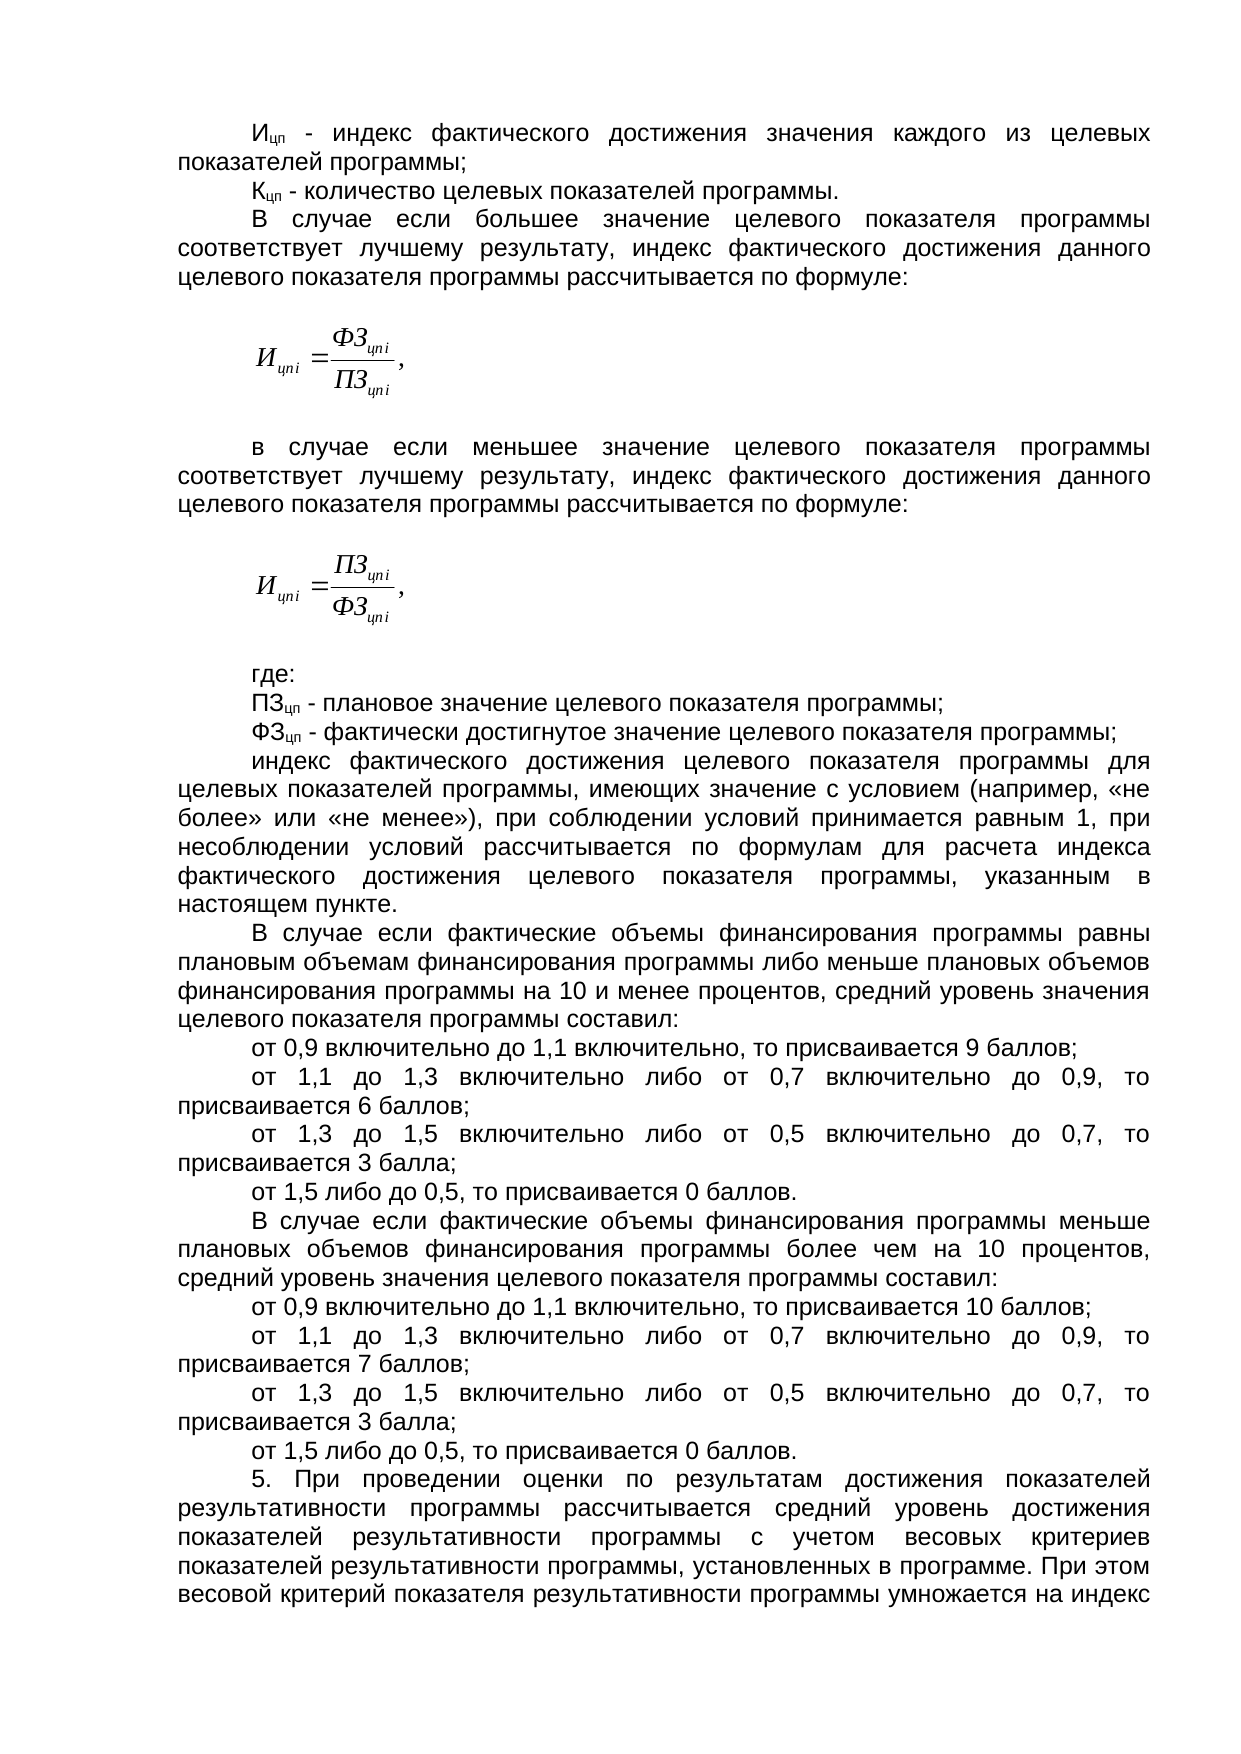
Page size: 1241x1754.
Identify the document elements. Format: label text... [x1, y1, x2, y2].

text от 0,9 включительно до 1,1 включительно, то присваивается 9 баллов; [177, 1033, 1152, 1062]
text Кцп - количество целевых показателей программы. [177, 176, 1152, 204]
text ФЗцп - фактически достигнутое значение целевого показателя программы; [177, 717, 1152, 746]
text Ицп - индекс фактического достижения значения каждого из целевых показателей программы; [177, 118, 1152, 176]
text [177, 1464, 1152, 1608]
text В случае если большее значение целевого показателя программы соответствует лучшему результату, индекс фактического достижения данного целевого показателя программы рассчитывается по формуле: [177, 204, 1152, 291]
text от 1,1 до 1,3 включительно либо от 0,7 включительно до 0,9, то присваивается 7 баллов; [177, 1321, 1152, 1378]
text где: [177, 659, 1152, 688]
text от 1,5 либо до 0,5, то присваивается 0 баллов. [177, 1436, 1152, 1464]
text в случае если меньшее значение целевого показателя программы соответствует лучшему результату, индекс фактического достижения данного целевого показателя программы рассчитывается по формуле: [177, 432, 1152, 518]
text В случае если фактические объемы финансирования программы меньше плановых объемов финансирования программы более чем на 10 процентов, средний уровень значения целевого показателя программы составил: [177, 1206, 1152, 1292]
text от 0,9 включительно до 1,1 включительно, то присваивается 10 баллов; [177, 1292, 1152, 1321]
text от 1,5 либо до 0,5, то присваивается 0 баллов. [177, 1177, 1152, 1206]
text от 1,1 до 1,3 включительно либо от 0,7 включительно до 0,9, то присваивается 6 баллов; [177, 1062, 1152, 1119]
text от 1,3 до 1,5 включительно либо от 0,5 включительно до 0,7, то присваивается 3 балла; [177, 1378, 1152, 1436]
text от 1,3 до 1,5 включительно либо от 0,5 включительно до 0,7, то присваивается 3 балла; [177, 1119, 1152, 1177]
text В случае если фактические объемы финансирования программы равны плановым объемам финансирования программы либо меньше плановых объемов финансирования программы на 10 и менее процентов, средний уровень значения целевого показателя программы составил: [177, 918, 1152, 1033]
text ПЗцп - плановое значение целевого показателя программы; [177, 688, 1152, 717]
text индекс фактического достижения целевого показателя программы для целевых показателей программы, имеющих значение с условием (например, «не более» или «не менее»), при соблюдении условий принимается равным 1, при несоблюдении условий рассчитывается по формулам для расчета индекса фактического достижения целевого показателя программы, указанным в настоящем пункте. [177, 746, 1152, 918]
